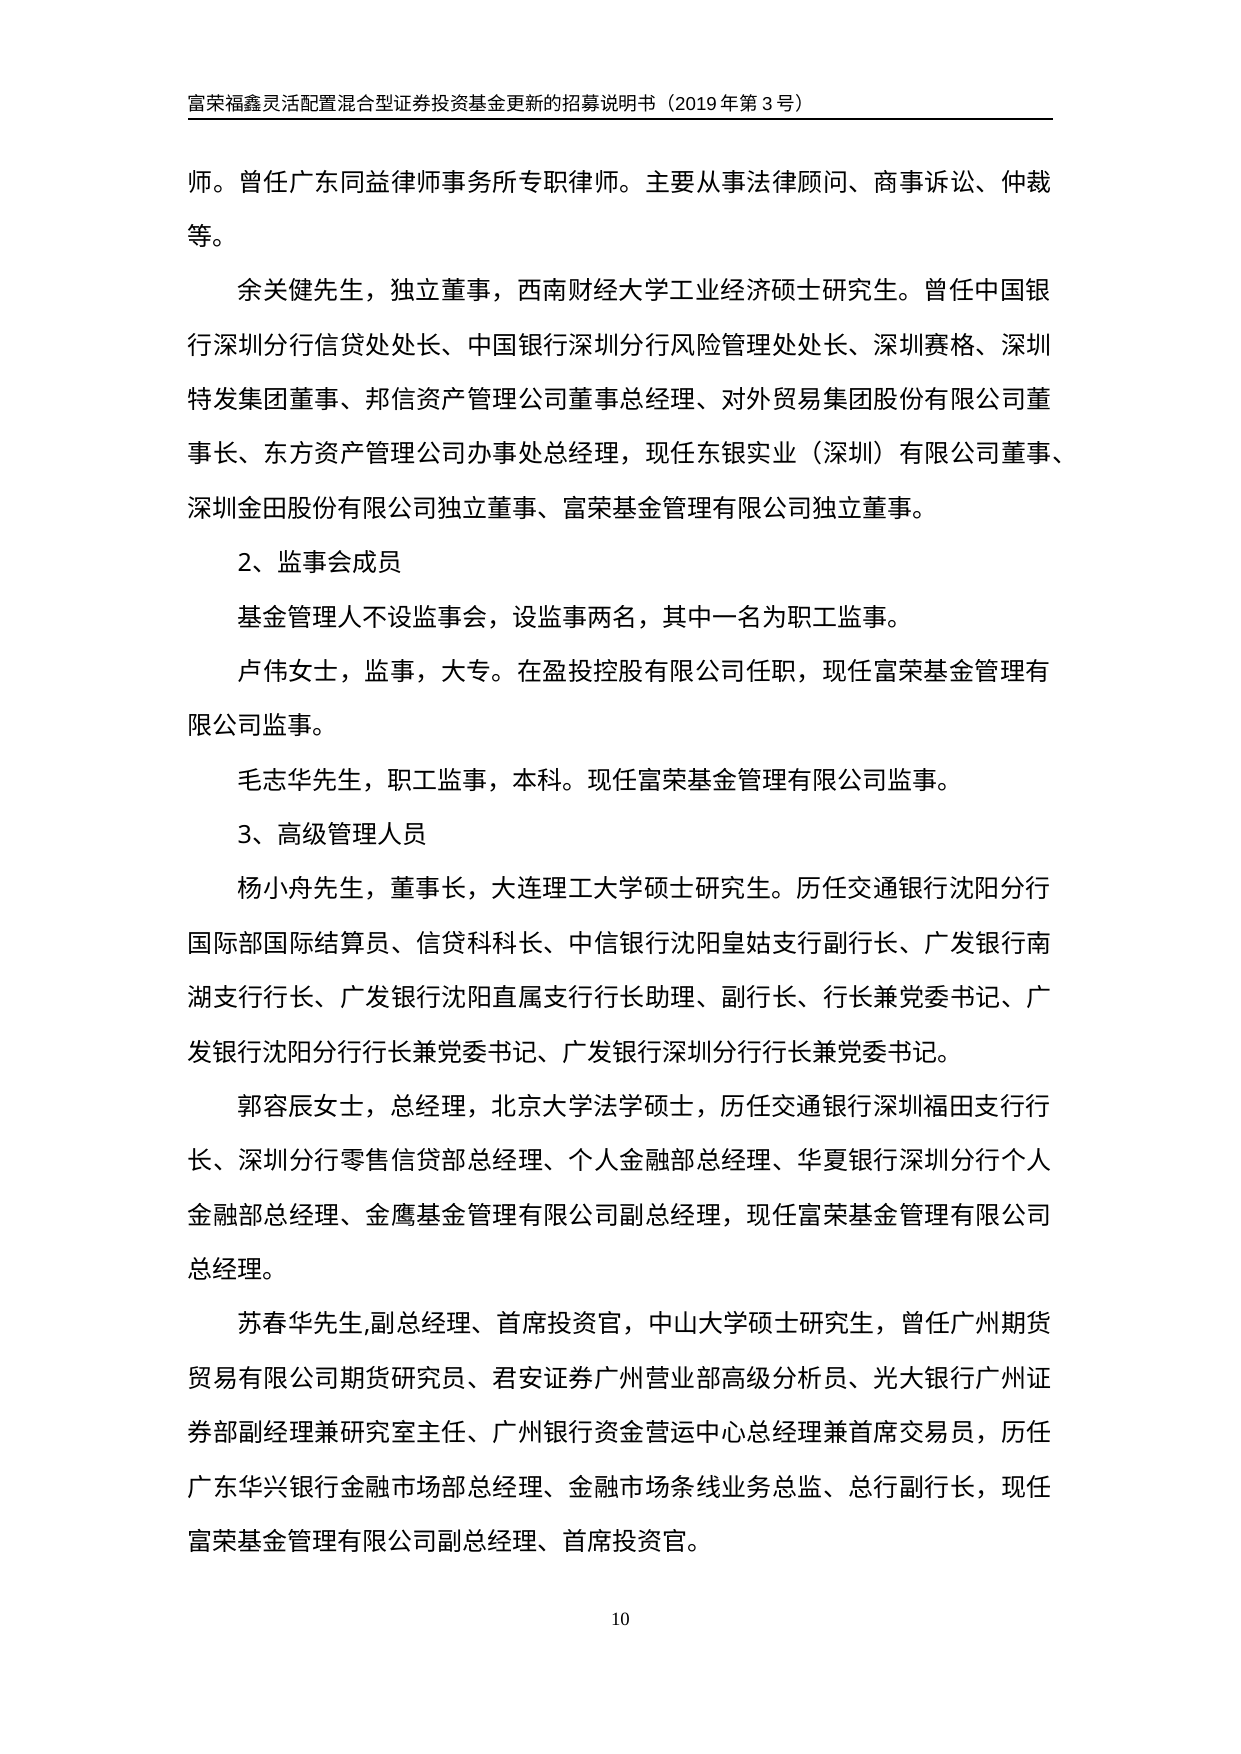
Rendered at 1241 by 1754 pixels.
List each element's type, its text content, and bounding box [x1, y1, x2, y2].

text 余关健先生，独立董事，西南财经大学工业经济硕士研究生。曾任中国银行深圳分行信贷处处长、中国银行深圳分行风险管理处处长、深圳赛格、深圳特发集团董事、邦信资产管理公司董事总经理、对外贸易集团股份有限公司董事长、东方资产管理公司办事处总经理，现任东银实业（深圳）有限公司董事、深圳金田股份有限公司独立董事、富荣基金管理有限公司独立董事。 [187, 271, 1053, 524]
text 3、高级管理人员 [187, 814, 1053, 851]
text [187, 162, 1053, 253]
text 郭容辰女士，总经理，北京大学法学硕士，历任交通银行深圳福田支行行长、深圳分行零售信贷部总经理、个人金融部总经理、华夏银行深圳分行个人金融部总经理、金鹰基金管理有限公司副总经理，现任富荣基金管理有限公司总经理。 [187, 1086, 1053, 1286]
text 杨小舟先生，董事长，大连理工大学硕士研究生。历任交通银行沈阳分行国际部国际结算员、信贷科科长、中信银行沈阳皇姑支行副行长、广发银行南湖支行行长、广发银行沈阳直属支行行长助理、副行长、行长兼党委书记、广发银行沈阳分行行长兼党委书记、广发银行深圳分行行长兼党委书记。 [187, 869, 1053, 1068]
text 卢伟女士，监事，大专。在盈投控股有限公司任职，现任富荣基金管理有限公司监事。 [187, 651, 1053, 742]
text 2、监事会成员 [187, 543, 1053, 579]
text 毛志华先生，职工监事，本科。现任富荣基金管理有限公司监事。 [187, 760, 1053, 796]
text 基金管理人不设监事会，设监事两名，其中一名为职工监事。 [187, 597, 1053, 633]
text 苏春华先生,副总经理、首席投资官，中山大学硕士研究生，曾任广州期货贸易有限公司期货研究员、君安证券广州营业部高级分析员、光大银行广州证券部副经理兼研究室主任、广州银行资金营运中心总经理兼首席交易员，历任广东华兴银行金融市场部总经理、金融市场条线业务总监、总行副行长，现任富荣基金管理有限公司副总经理、首席投资官。 [187, 1304, 1053, 1558]
